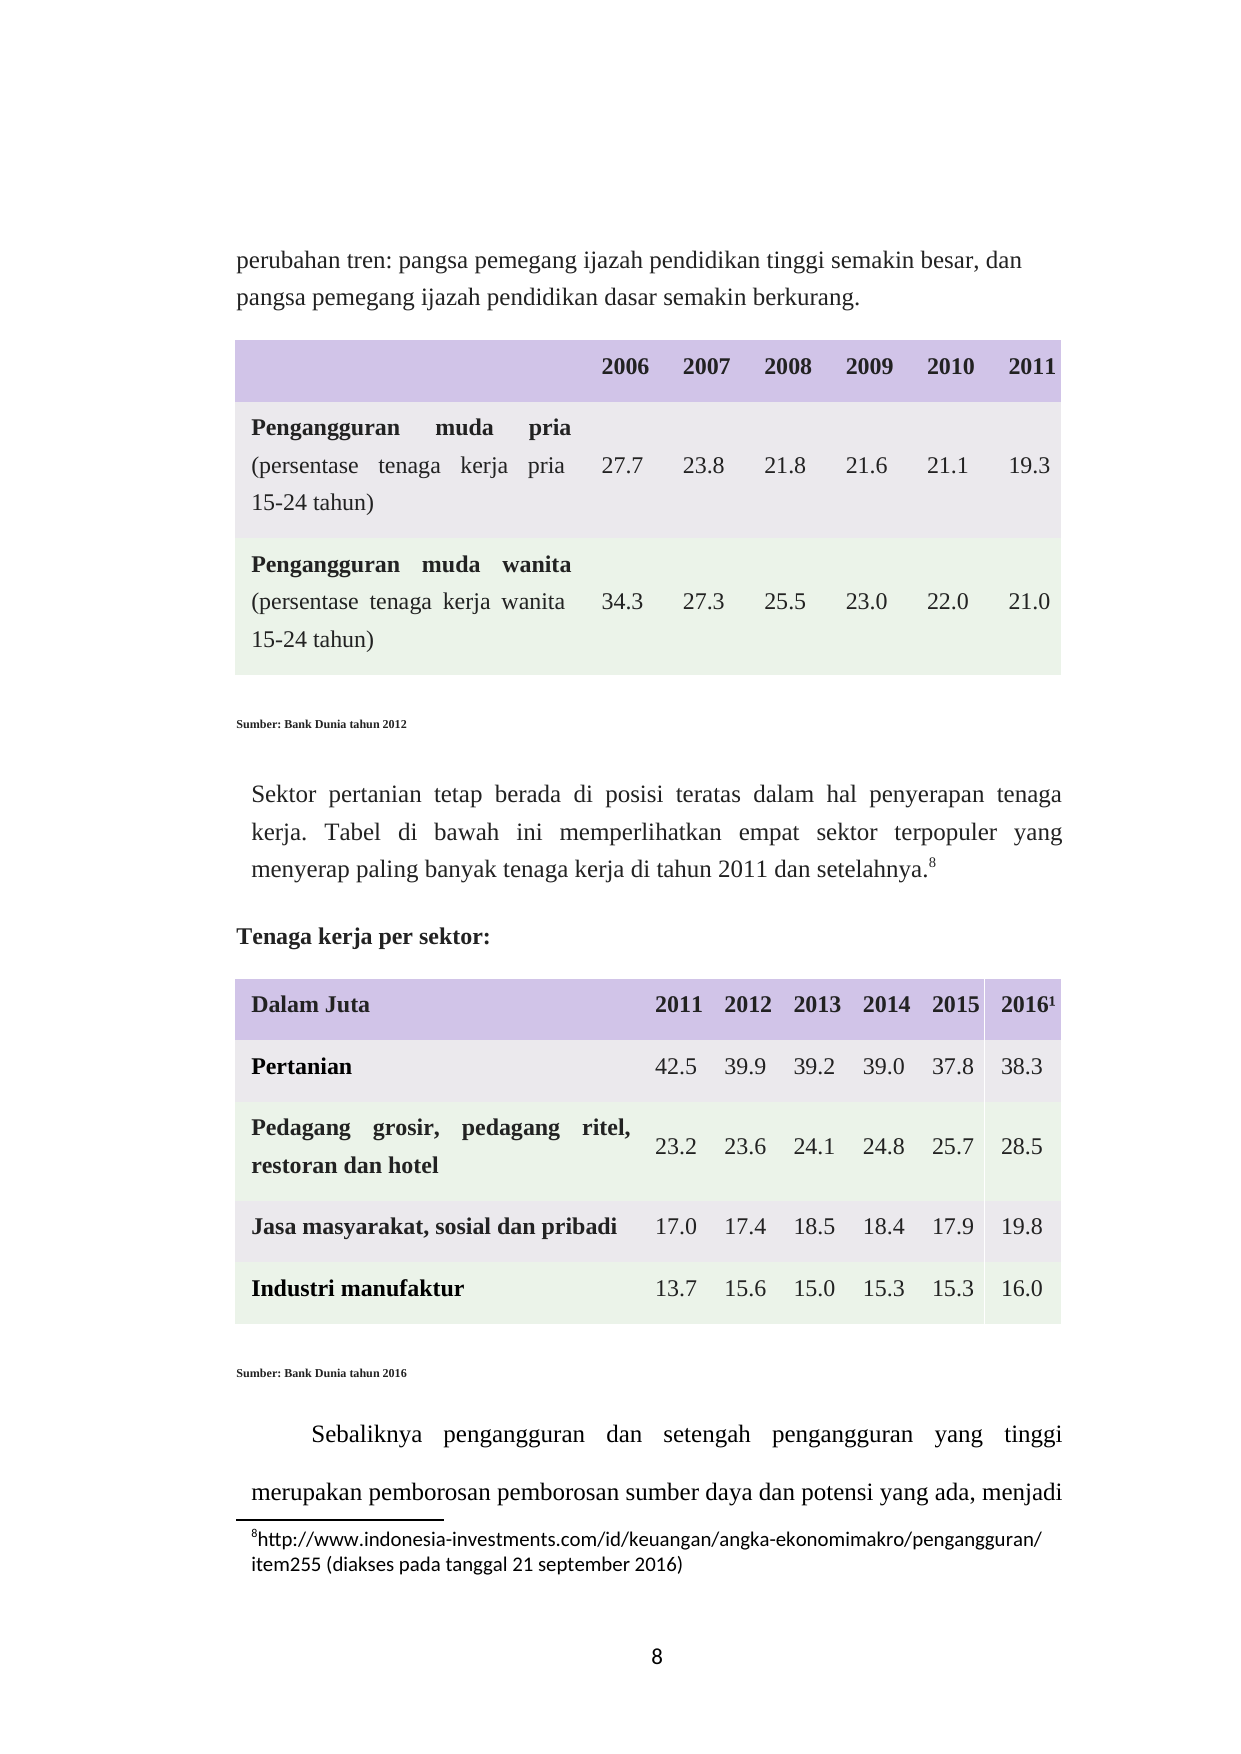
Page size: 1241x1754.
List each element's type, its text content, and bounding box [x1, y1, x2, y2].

table_cell Pengangguran muda pria (persentase tenaga kerja pria 15-24 tahun) [235, 402, 573, 538]
table_header 2016¹ [985, 979, 1061, 1040]
table_cell 34.3 [573, 538, 654, 675]
table_cell 17.0 [639, 1201, 708, 1262]
table_cell Jasa masyarakat, sosial dan pribadi [235, 1201, 639, 1262]
table_header 2011 [980, 340, 1061, 402]
table_cell Industri manufaktur [235, 1262, 639, 1324]
table_cell 42.5 [639, 1040, 708, 1102]
table_cell 21.8 [736, 402, 817, 538]
table_cell Pengangguran muda wanita (persentase tenaga kerja wanita 15-24 tahun) [235, 538, 573, 675]
table_cell 39.0 [846, 1040, 915, 1102]
table_cell 15.6 [708, 1262, 777, 1324]
text Tenaga kerja per sektor: [236, 912, 1063, 950]
table_cell 25.7 [915, 1102, 984, 1201]
table_header 2012 [708, 979, 777, 1040]
table_cell 23.8 [654, 402, 736, 538]
table_header [235, 340, 573, 402]
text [251, 1419, 1063, 1506]
table_cell Pertanian [235, 1040, 639, 1102]
table_header Dalam Juta [235, 979, 639, 1040]
table_cell 23.0 [817, 538, 898, 675]
table_cell 39.2 [777, 1040, 846, 1102]
table_cell 24.8 [846, 1102, 915, 1201]
table_cell 37.8 [915, 1040, 984, 1102]
table_cell 22.0 [898, 538, 980, 675]
table_cell 17.4 [708, 1201, 777, 1262]
table_cell 25.5 [736, 538, 817, 675]
table_cell 23.6 [708, 1102, 777, 1201]
table_cell 21.6 [817, 402, 898, 538]
table_cell 19.3 [980, 402, 1061, 538]
table_header 2009 [817, 340, 898, 402]
table_cell 27.3 [654, 538, 736, 675]
table_cell 21.1 [898, 402, 980, 538]
text Sumber: Bank Dunia tahun 2016 [236, 1353, 1063, 1390]
table_header 2006 [573, 340, 654, 402]
table_cell 27.7 [573, 402, 654, 538]
table_cell 15.3 [846, 1262, 915, 1324]
text Sektor pertanian tetap berada di posisi teratas dalam hal penyerapan tenaga kerja. Tabel di bawah ini memperlihatkan empat sektor terpopuler yang menyerap paling banyak tenaga kerja di tahun 2011 dan setelahnya. [251, 771, 1063, 883]
table_cell Pedagang grosir, pedagang ritel, restoran dan hotel [235, 1102, 639, 1201]
table_cell 23.2 [639, 1102, 708, 1201]
table_cell 17.9 [915, 1201, 984, 1262]
table_header 2008 [736, 340, 817, 402]
table_cell 39.9 [708, 1040, 777, 1102]
table_cell 19.8 [985, 1201, 1061, 1262]
table_cell 16.0 [985, 1262, 1061, 1324]
table_cell 21.0 [980, 538, 1061, 675]
table_cell 38.3 [985, 1040, 1061, 1102]
table_header 2011 [639, 979, 708, 1040]
table_cell 15.3 [915, 1262, 984, 1324]
table_cell 15.0 [777, 1262, 846, 1324]
table_cell 24.1 [777, 1102, 846, 1201]
text Sumber: Bank Dunia tahun 2012 [236, 704, 1063, 741]
table_header 2014 [846, 979, 915, 1040]
table_header 2015 [915, 979, 984, 1040]
table_header 2013 [777, 979, 846, 1040]
table_cell 13.7 [639, 1262, 708, 1324]
table_cell 28.5 [985, 1102, 1061, 1201]
table_header 2010 [898, 340, 980, 402]
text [236, 236, 1063, 311]
table_cell 18.4 [846, 1201, 915, 1262]
table_cell 18.5 [777, 1201, 846, 1262]
table_header 2007 [654, 340, 736, 402]
